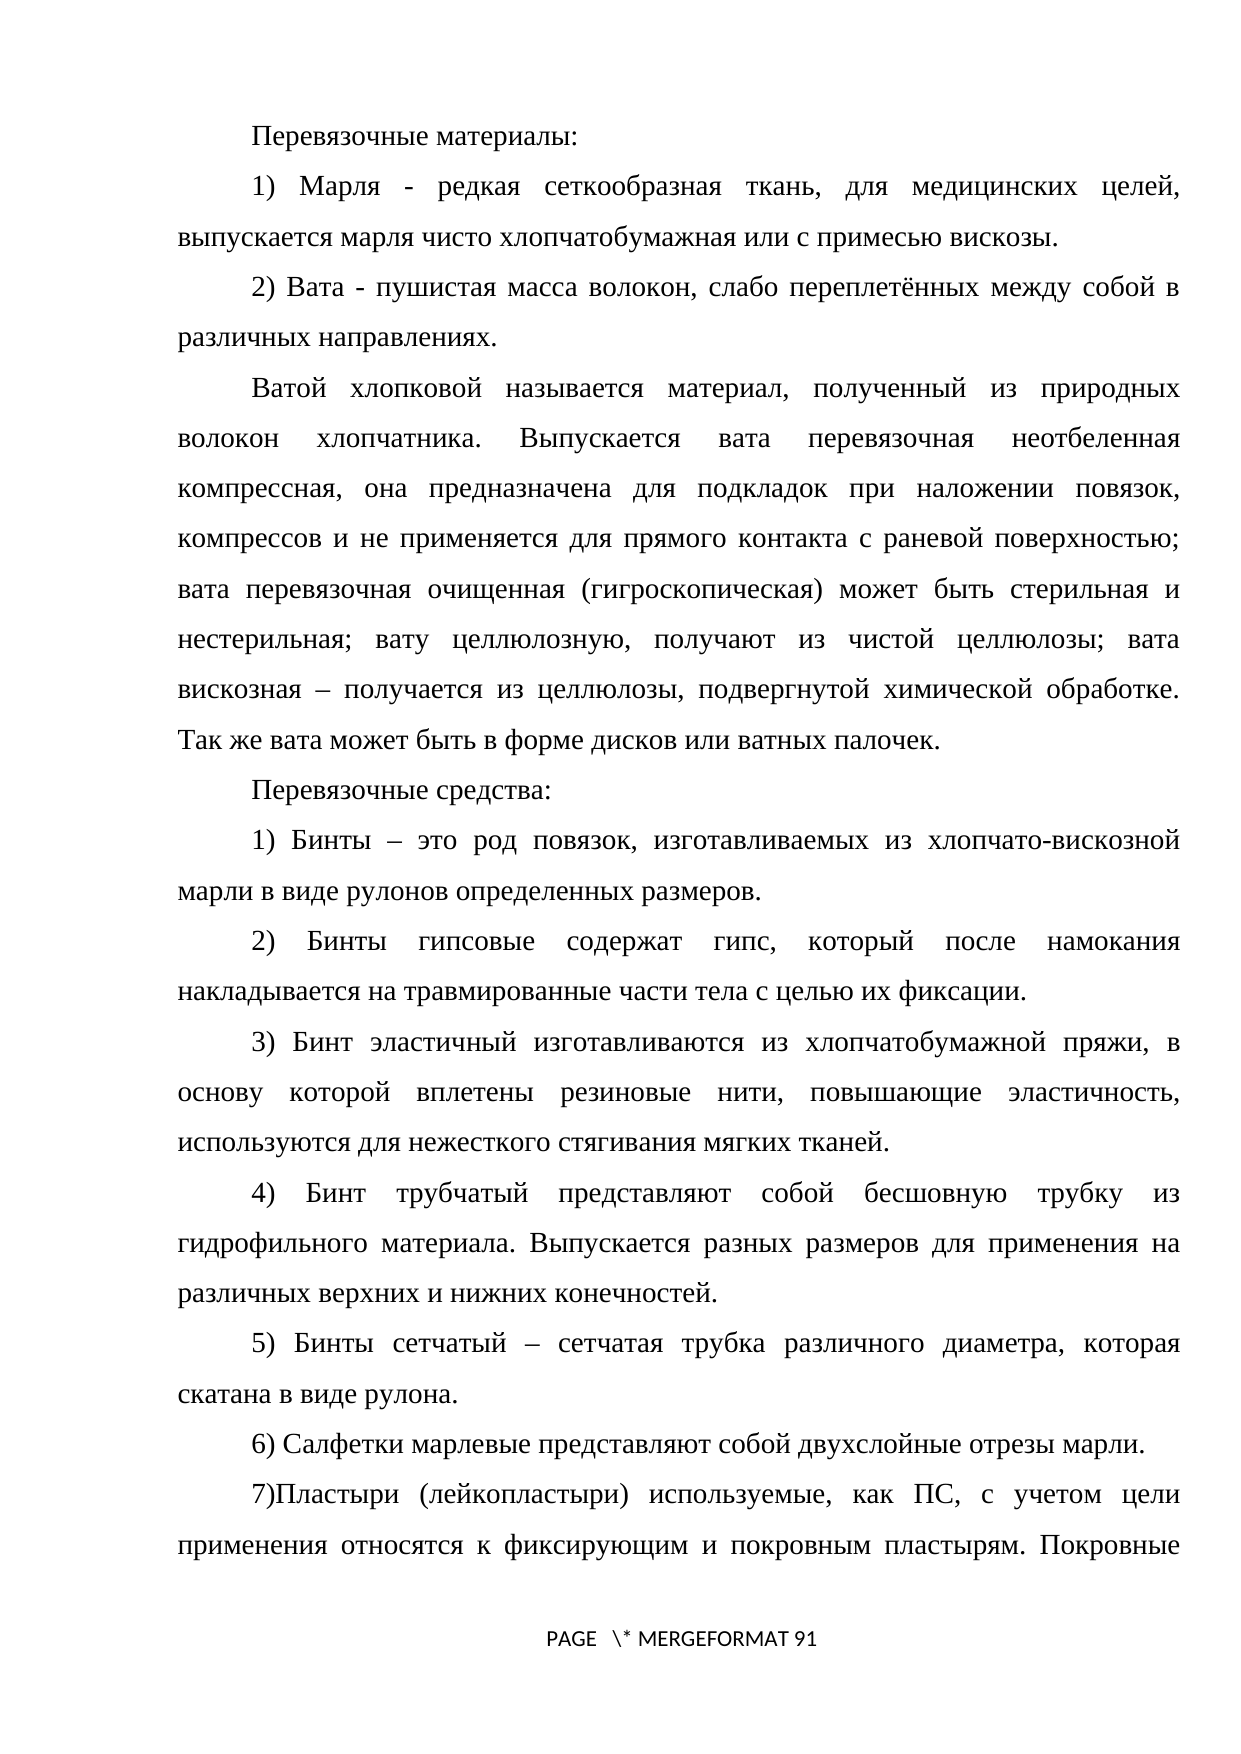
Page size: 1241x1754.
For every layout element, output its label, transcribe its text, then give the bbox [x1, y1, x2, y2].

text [177, 1477, 1181, 1560]
text Ватой хлопковой называется материал, полученный из природных волокон хлопчатника. Выпускается вата перевязочная неотбеленная компрессная, она предназначена для подкладок при наложении повязок, компрессов и не применяется для прямого контакта с раневой поверхностью; вата перевязочная очищенная (гигроскопическая) может быть стерильная и нестерильная; вату целлюлозную, получают из чистой целлюлозы; вата вискозная – получается из целлюлозы, подвергнутой химической обработке. Так же вата может быть в форме дисков или ватных палочек. [177, 370, 1181, 755]
text Перевязочные средства: [177, 772, 1181, 806]
text 3) Бинт эластичный изготавливаются из хлопчатобумажной пряжи, в основу которой вплетены резиновые нити, повышающие эластичность, используются для нежесткого стягивания мягких тканей. [177, 1024, 1181, 1158]
text 5) Бинты сетчатый – сетчатая трубка различного диаметра, которая скатана в виде рулона. [177, 1326, 1181, 1409]
text 1) Бинты – это род повязок, изготавливаемых из хлопчато-вискозной марли в виде рулонов определенных размеров. [177, 822, 1181, 906]
text 2) Бинты гипсовые содержат гипс, который после намокания накладывается на травмированные части тела с целью их фиксации. [177, 923, 1181, 1007]
text 6) Салфетки марлевые представляют собой двухслойные отрезы марли. [177, 1426, 1181, 1460]
text 2) Вата - пушистая масса волокон, слабо переплетённых между собой в различных направлениях. [177, 269, 1181, 353]
text 4) Бинт трубчатый представляют собой бесшовную трубку из гидрофильного материала. Выпускается разных размеров для применения на различных верхних и нижних конечностей. [177, 1175, 1181, 1309]
text Перевязочные материалы: [177, 118, 1181, 152]
text 1) Марля - редкая сеткообразная ткань, для медицинских целей, выпускается марля чисто хлопчатобумажная или с примесью вискозы. [177, 168, 1181, 252]
